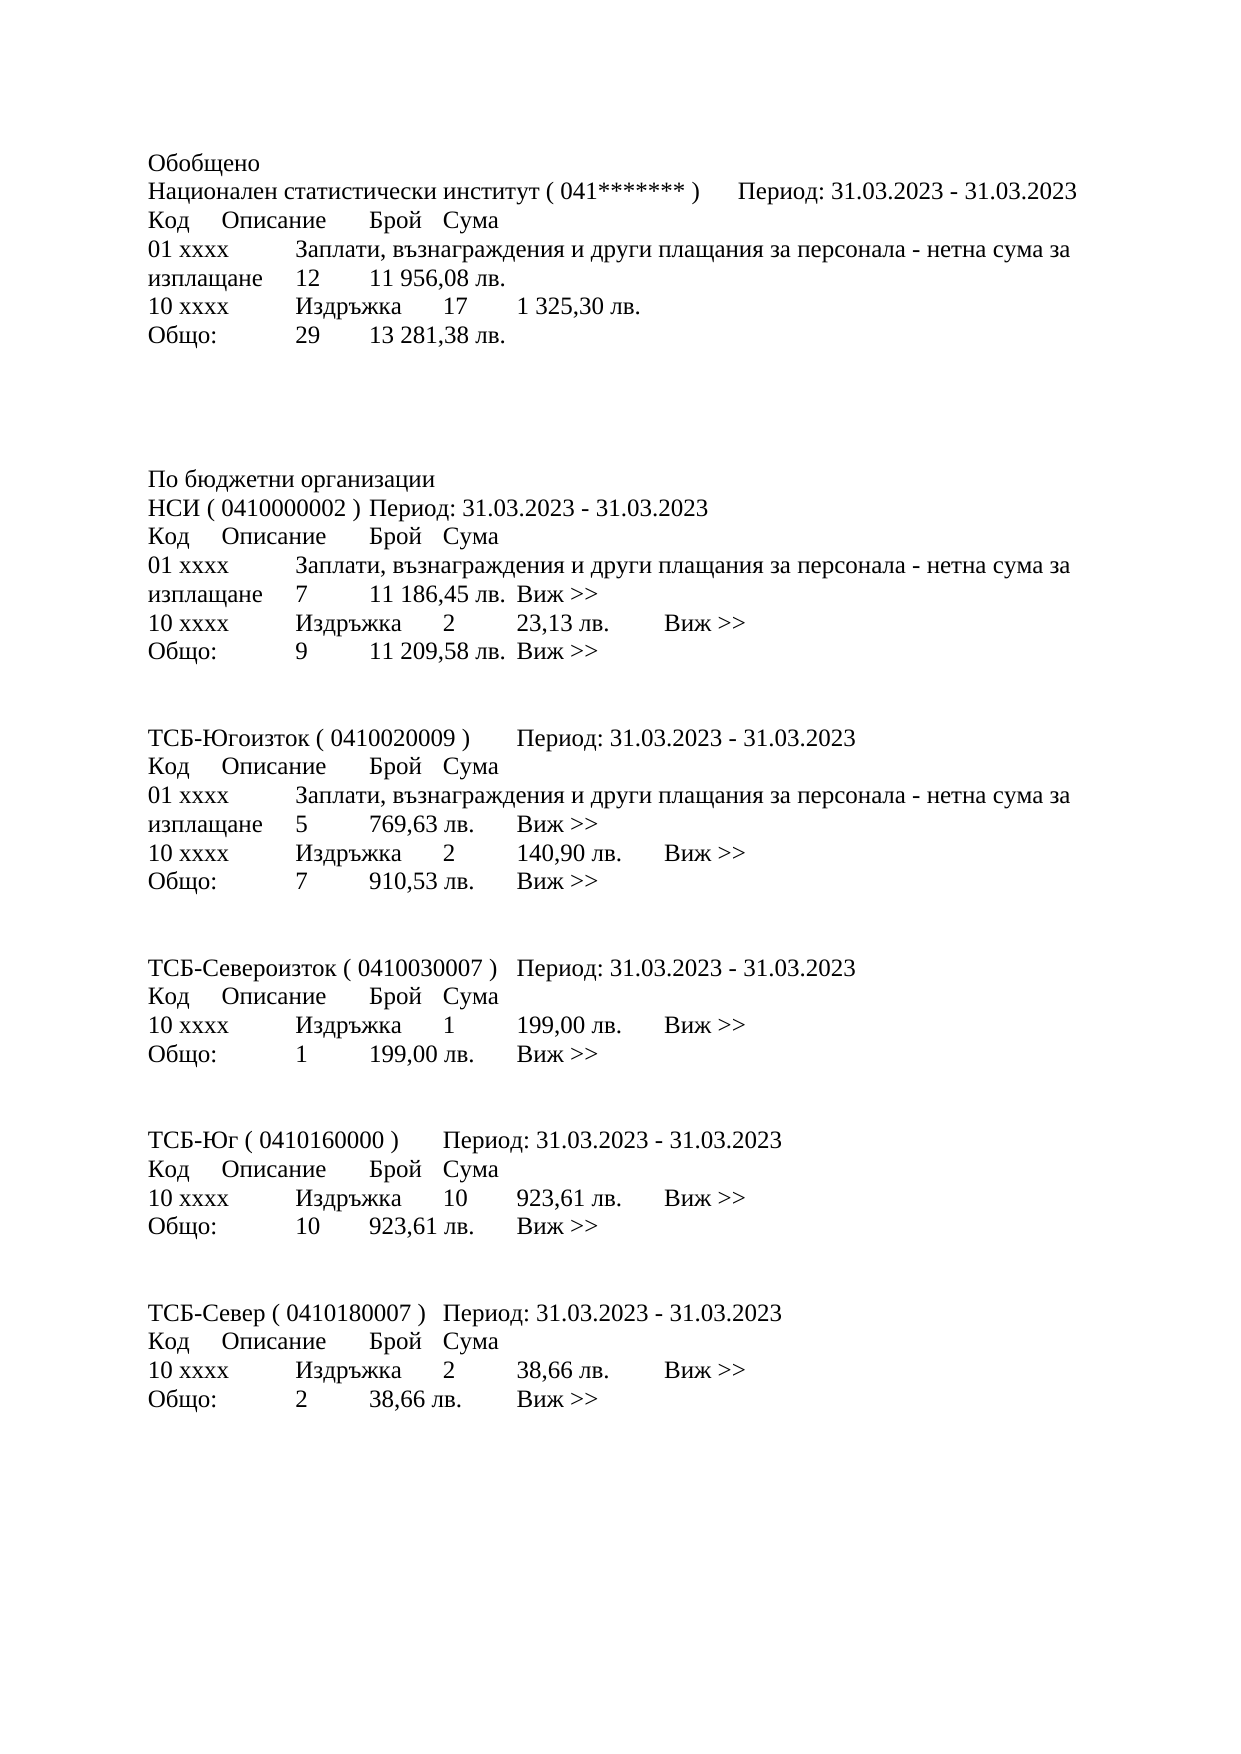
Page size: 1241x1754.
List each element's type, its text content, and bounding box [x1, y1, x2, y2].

text НСИ ( 0410000002 ) Период: 31.03.2023 - 31.03.2023 [148, 493, 1093, 521]
text Общо: 7 910,53 лв. Виж >> [148, 866, 1093, 895]
text Национален статистически институт ( 041******* ) Период: 31.03.2023 - 31.03.2023 [148, 176, 1093, 205]
text ТСБ-Север ( 0410180007 ) Период: 31.03.2023 - 31.03.2023 [148, 1298, 1093, 1326]
text 10 xxxx Издръжка 1 199,00 лв. Виж >> [148, 1010, 1093, 1039]
text Код Описание Брой Сума [148, 1326, 1093, 1355]
text 10 xxxx Издръжка 17 1 325,30 лв. [148, 291, 1093, 320]
text ТСБ-Югоизток ( 0410020009 ) Период: 31.03.2023 - 31.03.2023 [148, 723, 1093, 751]
text Код Описание Брой Сума [148, 205, 1093, 234]
text Общо: 2 38,66 лв. Виж >> [148, 1384, 1093, 1413]
text 10 xxxx Издръжка 2 38,66 лв. Виж >> [148, 1355, 1093, 1384]
text 01 xxxx Заплати, възнаграждения и други плащания за персонала - нетна сума за изплащане 12 11 956,08 лв. [148, 234, 1093, 291]
text 10 xxxx Издръжка 2 140,90 лв. Виж >> [148, 838, 1093, 866]
text Код Описание Брой Сума [148, 1154, 1093, 1183]
text Общо: 10 923,61 лв. Виж >> [148, 1211, 1093, 1240]
text 10 xxxx Издръжка 10 923,61 лв. Виж >> [148, 1183, 1093, 1211]
text 10 xxxx Издръжка 2 23,13 лв. Виж >> [148, 608, 1093, 636]
text Код Описание Брой Сума [148, 751, 1093, 780]
text Код Описание Брой Сума [148, 981, 1093, 1010]
text ТСБ-Юг ( 0410160000 ) Период: 31.03.2023 - 31.03.2023 [148, 1125, 1093, 1154]
text 01 xxxx Заплати, възнаграждения и други плащания за персонала - нетна сума за изплащане 5 769,63 лв. Виж >> [148, 780, 1093, 838]
text ТСБ-Североизток ( 0410030007 ) Период: 31.03.2023 - 31.03.2023 [148, 953, 1093, 981]
text По бюджетни организации [148, 464, 1093, 493]
text 01 xxxx Заплати, възнаграждения и други плащания за персонала - нетна сума за изплащане 7 11 186,45 лв. Виж >> [148, 550, 1093, 608]
text Обобщено [148, 148, 1093, 176]
text Общо: 1 199,00 лв. Виж >> [148, 1039, 1093, 1068]
text Общо: 29 13 281,38 лв. [148, 320, 1093, 349]
text Общо: 9 11 209,58 лв. Виж >> [148, 636, 1093, 665]
text Код Описание Брой Сума [148, 521, 1093, 550]
